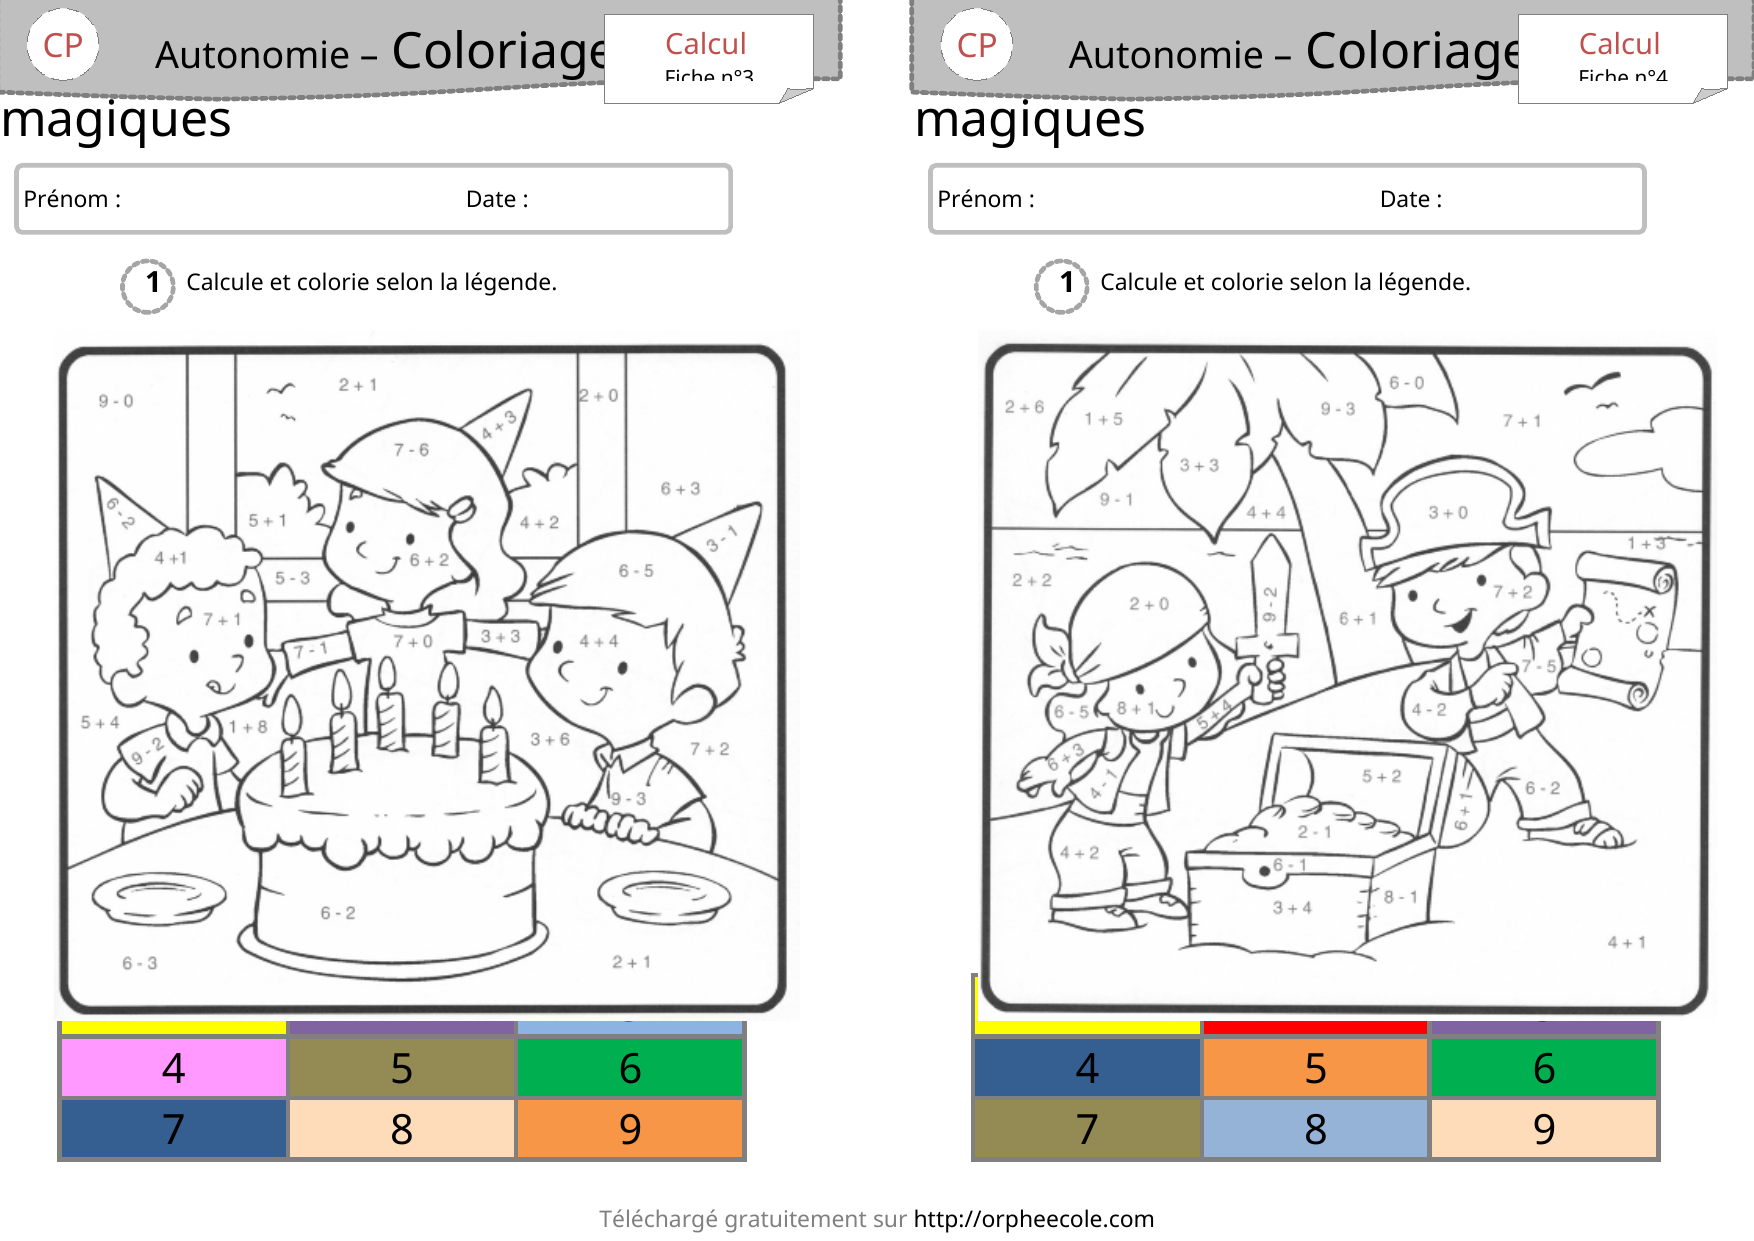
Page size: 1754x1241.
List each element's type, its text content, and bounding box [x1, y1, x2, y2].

table_cell 8 [290, 1100, 514, 1157]
table_cell 7 [975, 1100, 1200, 1157]
text Calcule et colorie selon la légende. [0, 266, 840, 297]
picture [978, 330, 1718, 1021]
table_cell 9 [1432, 1100, 1656, 1157]
table_cell 5 [290, 1039, 514, 1096]
table_cell 6 [518, 1039, 742, 1096]
table_header 3 [518, 1021, 742, 1034]
table_header 1 [62, 1021, 286, 1034]
picture [53, 330, 800, 1021]
text Calcule et colorie selon la légende. [914, 266, 1754, 297]
table_cell 5 [1204, 1039, 1427, 1096]
table_cell 4 [975, 1039, 1200, 1096]
table_cell 8 [1204, 1100, 1427, 1157]
text Autonomie – Coloriages magiques [0, 15, 840, 151]
table_cell 7 [62, 1100, 286, 1157]
table_header 3 [1432, 1021, 1656, 1034]
table_cell 4 [62, 1039, 286, 1096]
table_cell 6 [1432, 1039, 1656, 1096]
table_header 1 [975, 977, 1200, 1034]
table_header 2 [290, 1021, 514, 1034]
table_header 2 [1204, 1021, 1427, 1034]
text Autonomie – Coloriages magiques [914, 15, 1754, 151]
table_cell 9 [518, 1100, 742, 1157]
